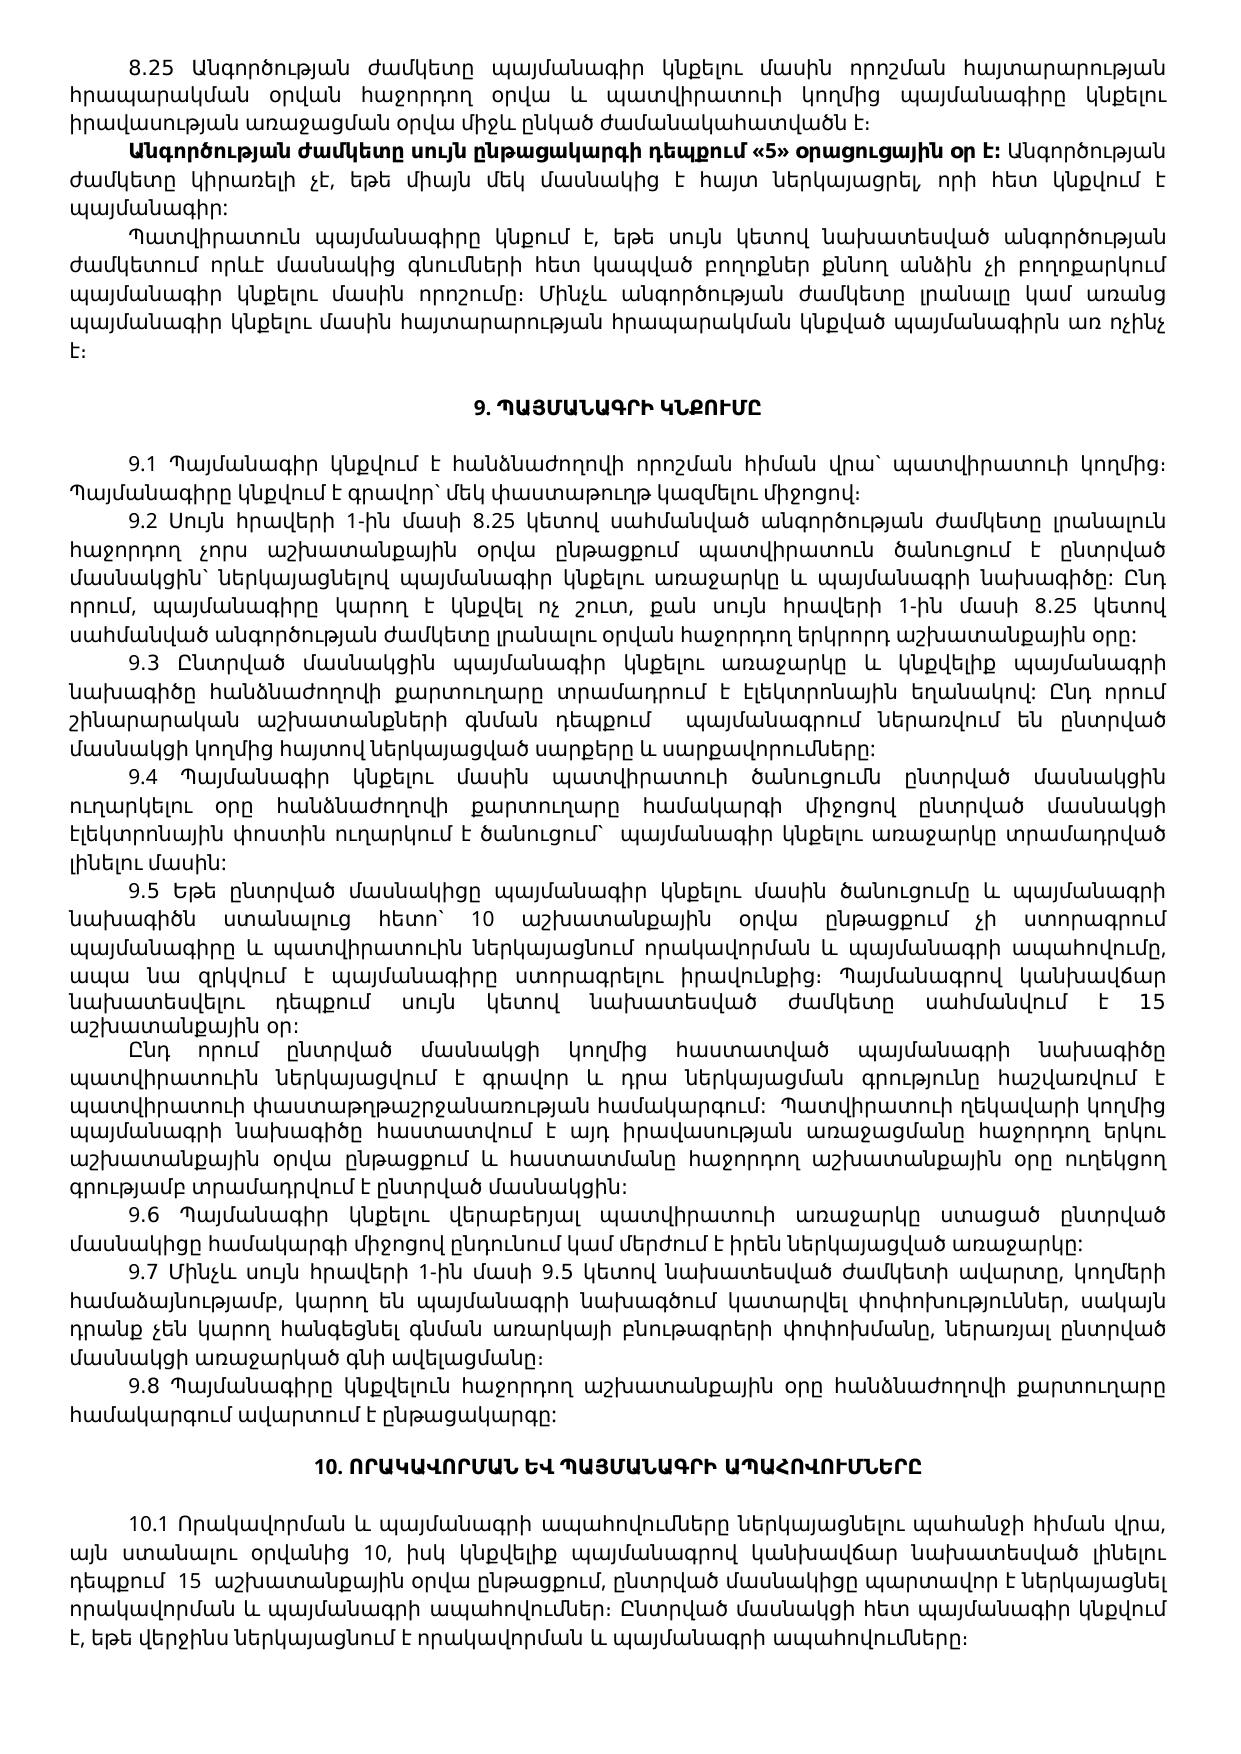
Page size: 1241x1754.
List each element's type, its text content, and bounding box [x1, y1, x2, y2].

text 9.2 Սույն հրավերի 1-ին մասի 8.25 կետով սահմանված անգործության ժամկետը լրանալուն հաջորդող չորս աշխատանքային օրվա ընթացքում պատվիրատուն ծանուցում է ընտրված մասնակցին` ներկայացնելով պայմանագիր կնքելու առաջարկը և պայմանագրի նախագիծը: Ընդ որում, պայմանագիրը կարող է կնքվել ոչ շուտ, քան սույն հրավերի 1-ին մասի 8.25 կետով սահմանված անգործության ժամկետը լրանալու օրվան հաջորդող երկրորդ աշխատանքային օրը: [69, 506, 1167, 648]
text 8.25 Անգործության ժամկետը պայմանագիր կնքելու մասին որոշման հայտարարության հրապարակման օրվան հաջորդող օրվա և պատվիրատուի կողմից պայմանագիրը կնքելու իրավասության առաջացման օրվա միջև ընկած ժամանակահատվածն է։ [69, 56, 1167, 137]
text 9.7 Մինչև սույն հրավերի 1-ին մասի 9.5 կետով նախատեսված ժամկետի ավարտը, կողմերի համաձայնությամբ, կարող են պայմանագրի նախագծում կատարվել փոփոխություններ, սակայն դրանք չեն կարող հանգեցնել գնման առարկայի բնութագրերի փոփոխմանը, ներառյալ ընտրված մասնակցի առաջարկած գնի ավելացմանը։ [69, 1257, 1167, 1371]
text 9.1 Պայմանագիր կնքվում է հանձնաժողովի որոշման հիման վրա` պատվիրատուի կողմից։ Պայմանագիրը կնքվում է գրավոր` մեկ փաստաթուղթ կազմելու միջոցով։ [69, 449, 1167, 506]
text 10.1 Որակավորման և պայմանագրի ապահովումները ներկայացնելու պահանջի հիման վրա, այն ստանալու օրվանից 10, իսկ կնքվելիք պայմանագրով կանխավճար նախատեսված լինելու դեպքում 15 աշխատանքային օրվա ընթացքում, ընտրված մասնակիցը պարտավոր է ներկայացնել որակավորման և պայմանագրի ապահովումներ։ Ընտրված մասնակցի հետ պայմանագիր կնքվում է, եթե վերջինս ներկայացնում է որակավորման և պայմանագրի ապահովումները։ [69, 1509, 1167, 1651]
text 9.4 Պայմանագիր կնքելու մասին պատվիրատուի ծանուցումն ընտրված մասնակցին ուղարկելու օրը հանձնաժողովի քարտուղարը համակարգի միջոցով ընտրված մասնակցի էլեկտրոնային փոստին ուղարկում է ծանուցում` պայմանագիր կնքելու առաջարկը տրամադրված լինելու մասին: [69, 762, 1167, 876]
text Պատվիրատուն պայմանագիրը կնքում է, եթե սույն կետով նախատեսված անգործության ժամկետում որևէ մասնակից գնումների հետ կապված բողոքներ քննող անձին չի բողոքարկում պայմանագիր կնքելու մասին որոշումը։ Մինչև անգործության ժամկետը լրանալը կամ առանց պայմանագիր կնքելու մասին հայտարարության հրապարակման կնքված պայմանագիրն առ ոչինչ է։ [69, 222, 1167, 364]
text 10. ՈՐԱԿԱՎՈՐՄԱՆ ԵՎ ՊԱՅՄԱՆԱԳՐԻ ԱՊԱՀՈՎՈՒՄՆԵՐԸ [69, 1452, 1167, 1481]
text 9. ՊԱՅՄԱՆԱԳՐԻ ԿՆՔՈՒՄԸ [69, 393, 1167, 421]
text Ընդ որում ընտրված մասնակցի կողմից հաստատված պայմանագրի նախագիծը պատվիրատուին ներկայացվում է գրավոր և դրա ներկայացման գրությունը հաշվառվում է պատվիրատուի փաստաթղթաշրջանառության համակարգում: Պատվիրատուի ղեկավարի կողմից պայմանագրի նախագիծը հաստատվում է այդ իրավասության առաջացմանը հաջորդող երկու աշխատանքային օրվա ընթացքում և հաստատմանը հաջորդող աշխատանքային օրը ուղեկցող գրությամբ տրամադրվում է ընտրված մասնակցին: [69, 1038, 1167, 1201]
text Անգործության ժամկետը սույն ընթացակարգի դեպքում «5» օրացուցային օր է։ Անգործության ժամկետը կիրառելի չէ, եթե միայն մեկ մասնակից է հայտ ներկայացրել, որի հետ կնքվում է պայմանագիր: [69, 137, 1167, 222]
text 9.5 Եթե ընտրված մասնակիցը պայմանագիր կնքելու մասին ծանուցումը և պայմանագրի նախագիծն ստանալուց հետո` 10 աշխատանքային օրվա ընթացքում չի ստորագրում պայմանագիրը և պատվիրատուին ներկայացնում որակավորման և պայմանագրի ապահովումը, ապա նա զրկվում է պայմանագիրը ստորագրելու իրավունքից։ Պայմանագրով կանխավճար նախատեսվելու դեպքում սույն կետով նախատեսված ժամկետը սահմանվում է 15 աշխատանքային օր: [69, 876, 1167, 1038]
text 9.8 Պայմանագիրը կնքվելուն հաջորդող աշխատանքային օրը հանձնաժողովի քարտուղարը համակարգում ավարտում է ընթացակարգը: [69, 1371, 1167, 1428]
text 9.6 Պայմանագիր կնքելու վերաբերյալ պատվիրատուի առաջարկը ստացած ընտրված մասնակիցը համակարգի միջոցով ընդունում կամ մերժում է իրեն ներկայացված առաջարկը: [69, 1201, 1167, 1257]
text 9.3 Ընտրված մասնակցին պայմանագիր կնքելու առաջարկը և կնքվելիք պայմանագրի նախագիծը հանձնաժողովի քարտուղարը տրամադրում է էլեկտրոնային եղանակով: Ընդ որում շինարարական աշխատանքների գնման դեպքում պայմանագրում ներառվում են ընտրված մասնակցի կողմից հայտով ներկայացված սարքերը և սարքավորումները: [69, 648, 1167, 762]
